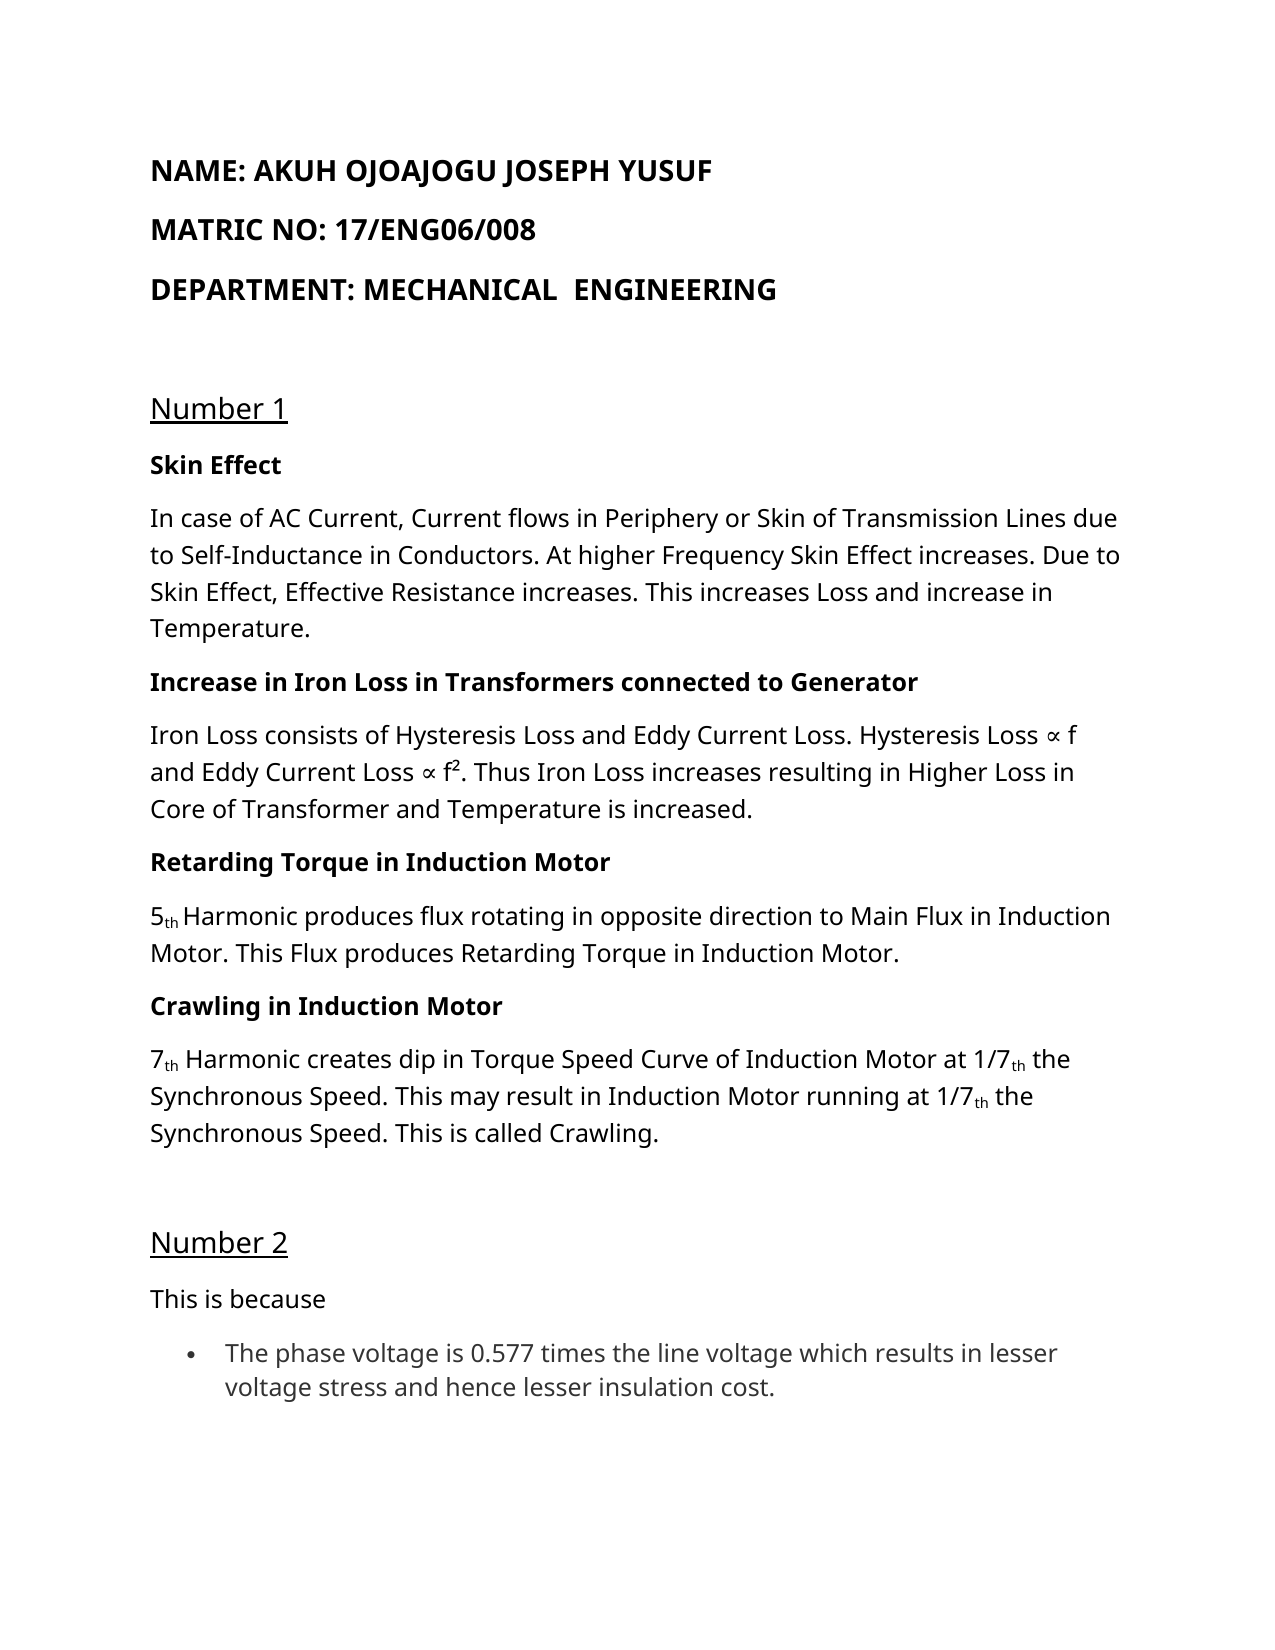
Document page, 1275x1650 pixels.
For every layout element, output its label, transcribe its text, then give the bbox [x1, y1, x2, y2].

text In case of AC Current, Current flows in Periphery or Skin of Transmission Lines due to Self-Inductance in Conductors. At higher Frequency Skin Effect increases. Due to Skin Effect, Effective Resistance increases. This increases Loss and increase in Temperature. [150, 501, 1125, 645]
text 7th Harmonic creates dip in Torque Speed Curve of Induction Motor at 1/7th the Synchronous Speed. This may result in Induction Motor running at 1/7th the Synchronous Speed. This is called Crawling. [150, 1042, 1125, 1150]
text Increase in Iron Loss in Transformers connected to Generator [150, 664, 1125, 699]
text DEPARTMENT: MECHANICAL ENGINEERING [150, 269, 1125, 309]
text Number 2 [150, 1222, 1125, 1262]
text NAME: AKUH OJOAJOGU JOSEPH YUSUF [150, 150, 1125, 190]
text Skin Effect [150, 447, 1125, 481]
text MATRIC NO: 17/ENG06/008 [150, 209, 1125, 249]
text Number 1 [150, 388, 1125, 428]
list The phase voltage is 0.577 times the line voltage which results in lesser voltage stress and hence lesser insulation cost. [187, 1335, 1125, 1403]
text This is because [150, 1282, 1125, 1316]
text Iron Loss consists of Hysteresis Loss and Eddy Current Loss. Hysteresis Loss ∝ f and Eddy Current Loss ∝ f². Thus Iron Loss increases resulting in Higher Loss in Core of Transformer and Temperature is increased. [150, 718, 1125, 826]
text Crawling in Induction Motor [150, 989, 1125, 1023]
text Retarding Torque in Induction Motor [150, 845, 1125, 879]
text 5th Harmonic produces flux rotating in opposite direction to Main Flux in Induction Motor. This Flux produces Retarding Torque in Induction Motor. [150, 898, 1125, 969]
